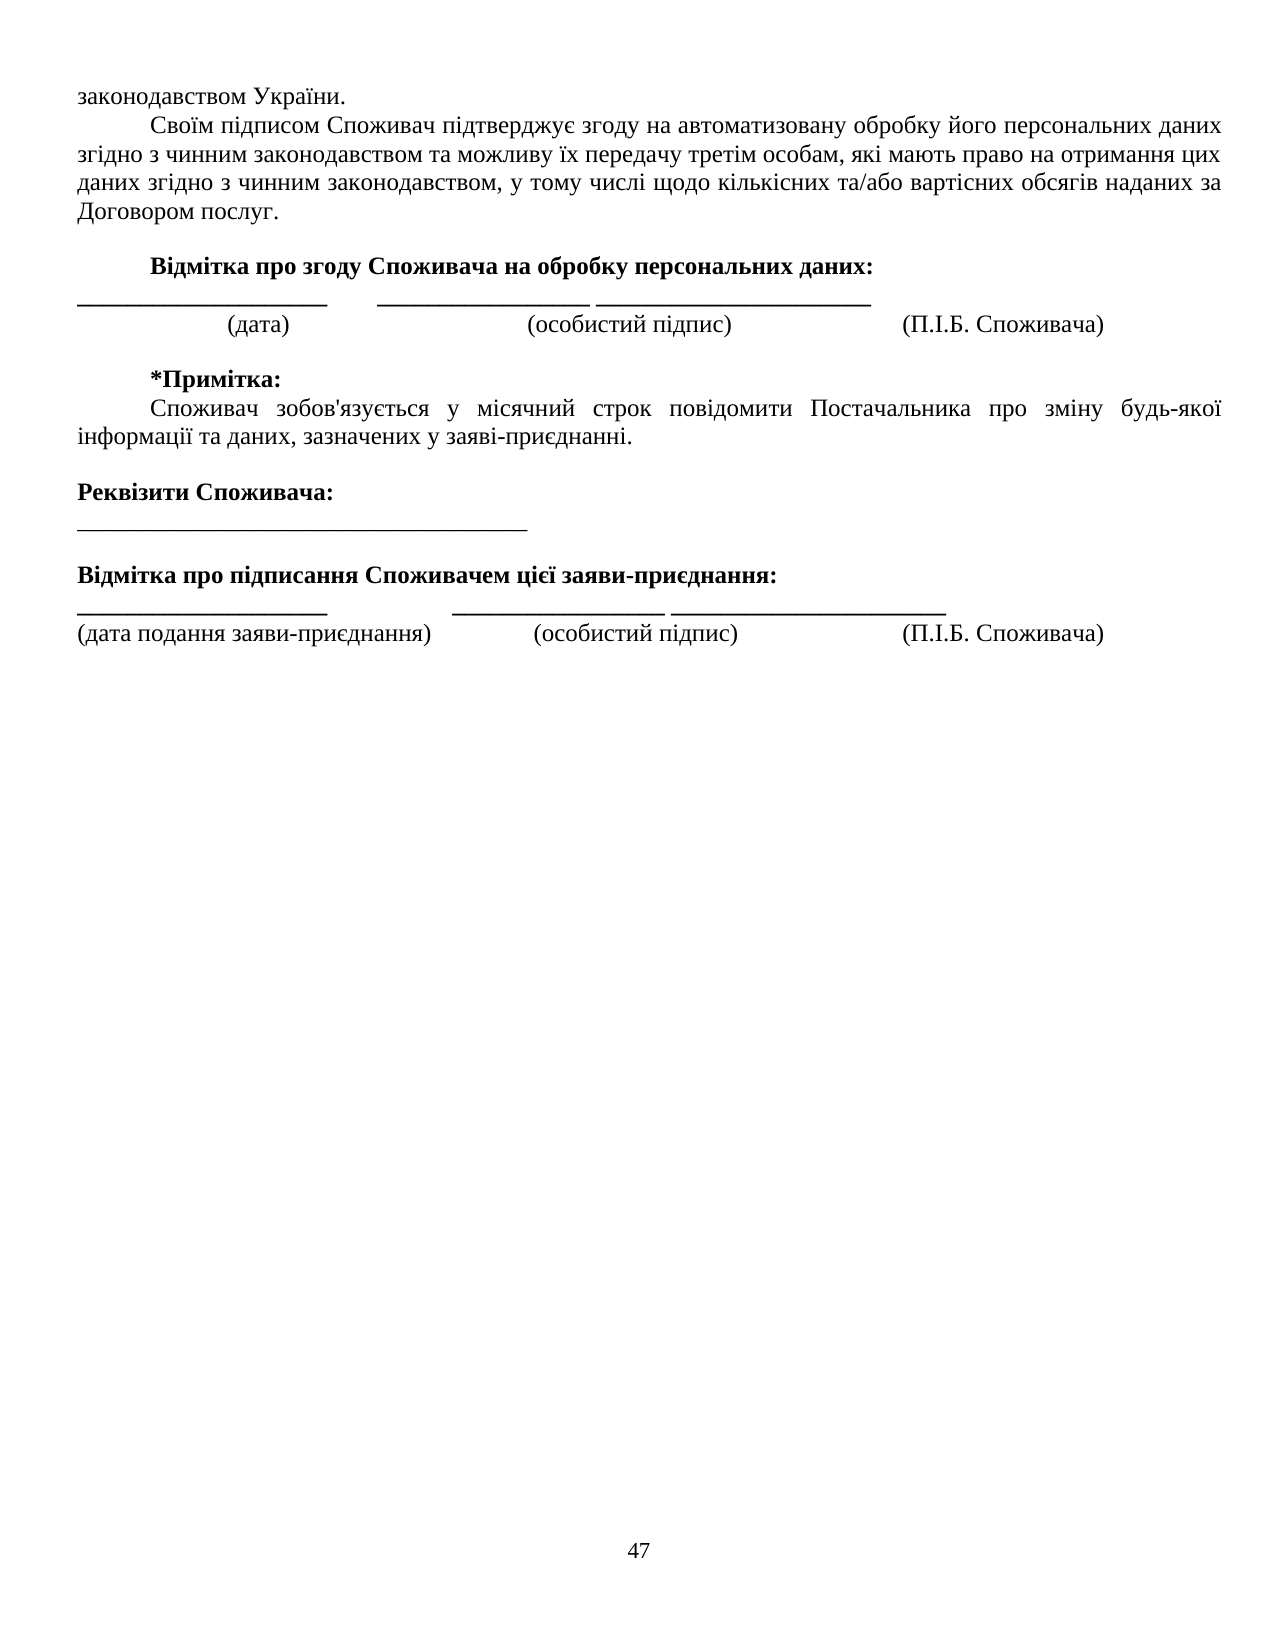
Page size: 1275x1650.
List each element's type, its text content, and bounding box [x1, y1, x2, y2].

text Відмітка про підписання Споживачем цієї заяви-приєднання: [77, 560, 1223, 589]
text ____________________ _________________ ______________________ [77, 280, 1223, 309]
text ____________________________________ [77, 505, 1223, 534]
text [77, 81, 1223, 110]
text (дата подання заяви-приєднання) (особистий підпис) (П.І.Б. Споживача) [77, 618, 1223, 647]
text *Примітка: [77, 364, 1223, 393]
text Відмітка про згоду Споживача на обробку персональних даних: [77, 251, 1223, 280]
text (дата) (особистий підпис) (П.І.Б. Споживача) [77, 309, 1223, 338]
text Своїм підписом Споживач підтверджує згоду на автоматизовану обробку його персональних даних згідно з чинним законодавством та можливу їх передачу третім особам, які мають право на отримання цих даних згідно з чинним законодавством, у тому числі щодо кількісних та/або вартісних обсягів наданих за Договором послуг. [77, 110, 1223, 225]
text Реквізити Споживача: [77, 477, 1223, 505]
text ____________________ _________________ ______________________ [77, 589, 1223, 618]
text Споживач зобов'язується у місячний строк повідомити Постачальника про зміну будь-якої інформації та даних, зазначених у заяві-приєднанні. [77, 393, 1223, 450]
